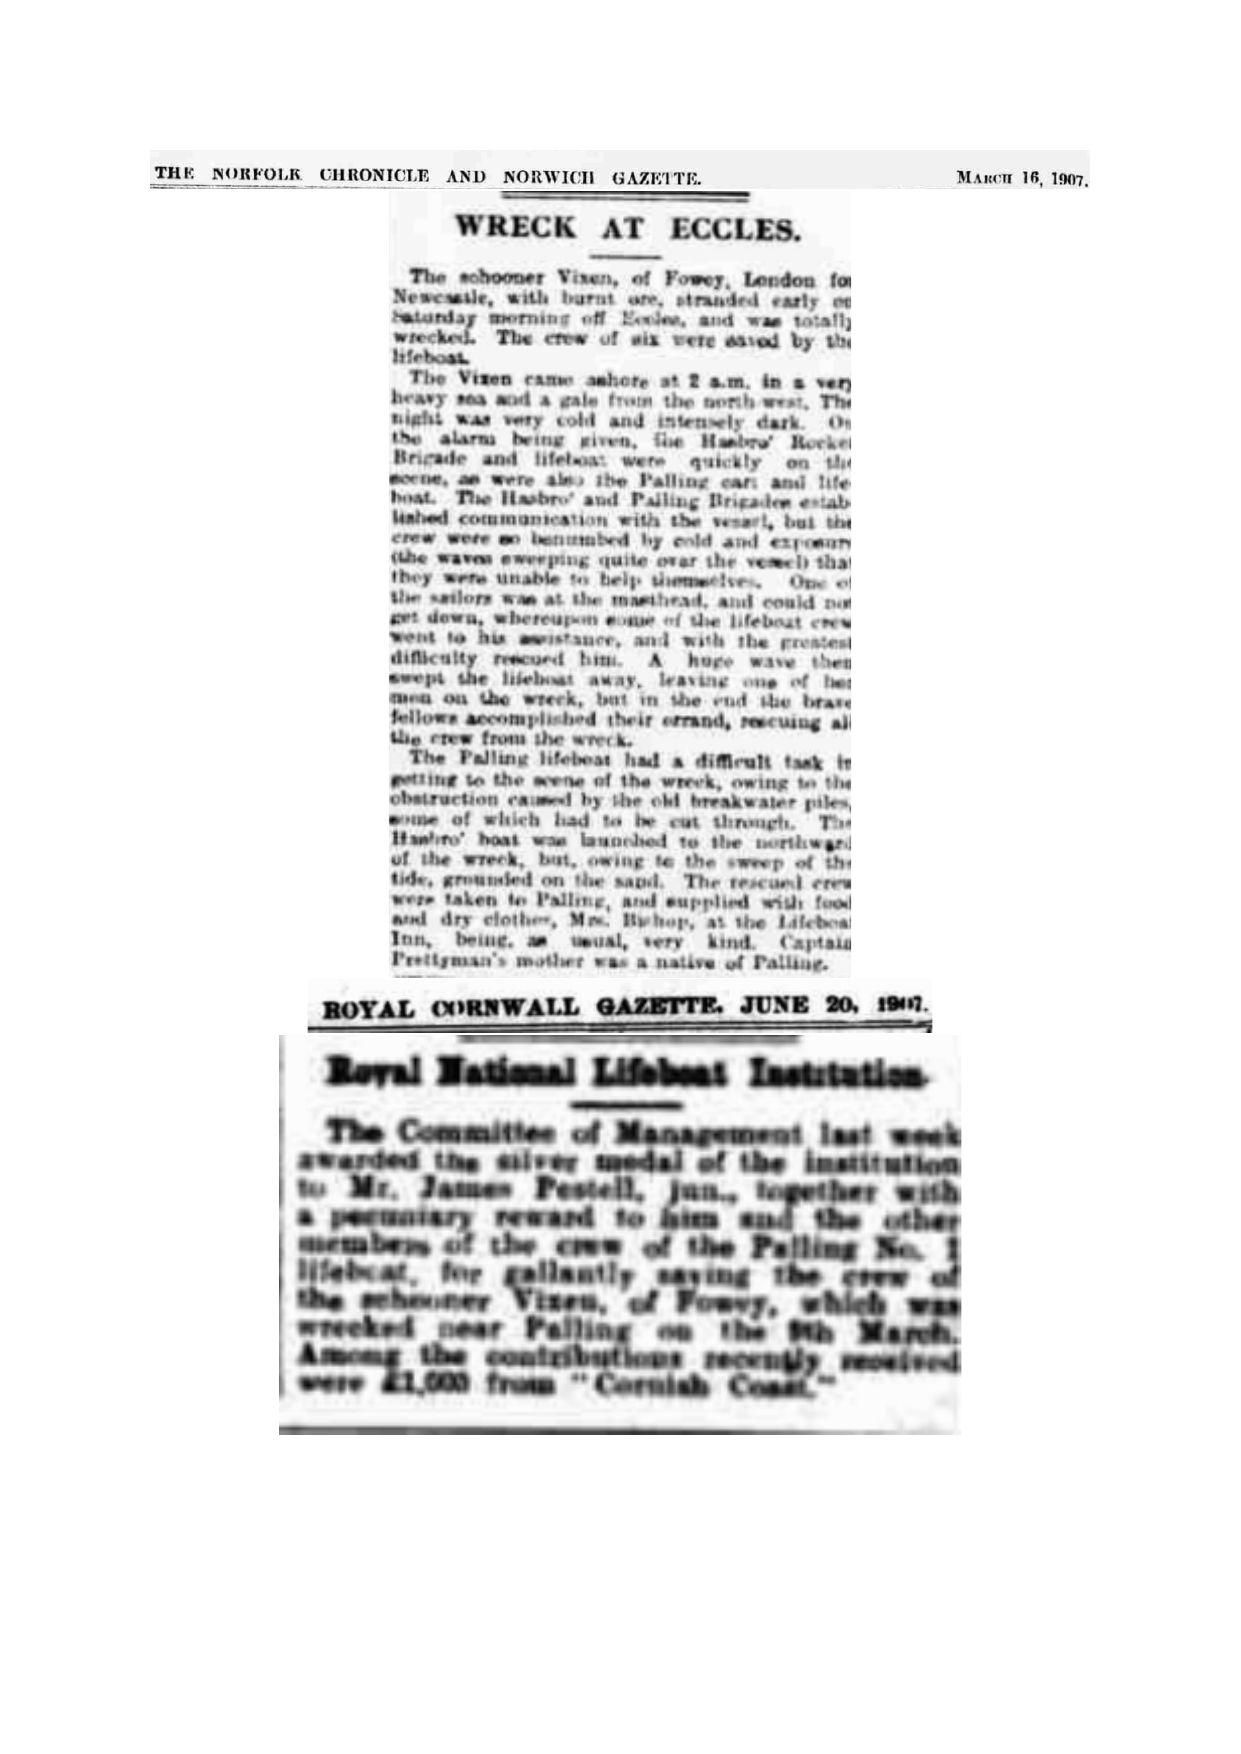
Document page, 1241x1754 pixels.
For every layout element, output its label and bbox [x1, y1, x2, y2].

picture [279, 1035, 962, 1435]
picture [150, 150, 1091, 189]
picture [307, 979, 933, 1033]
picture [388, 191, 852, 978]
